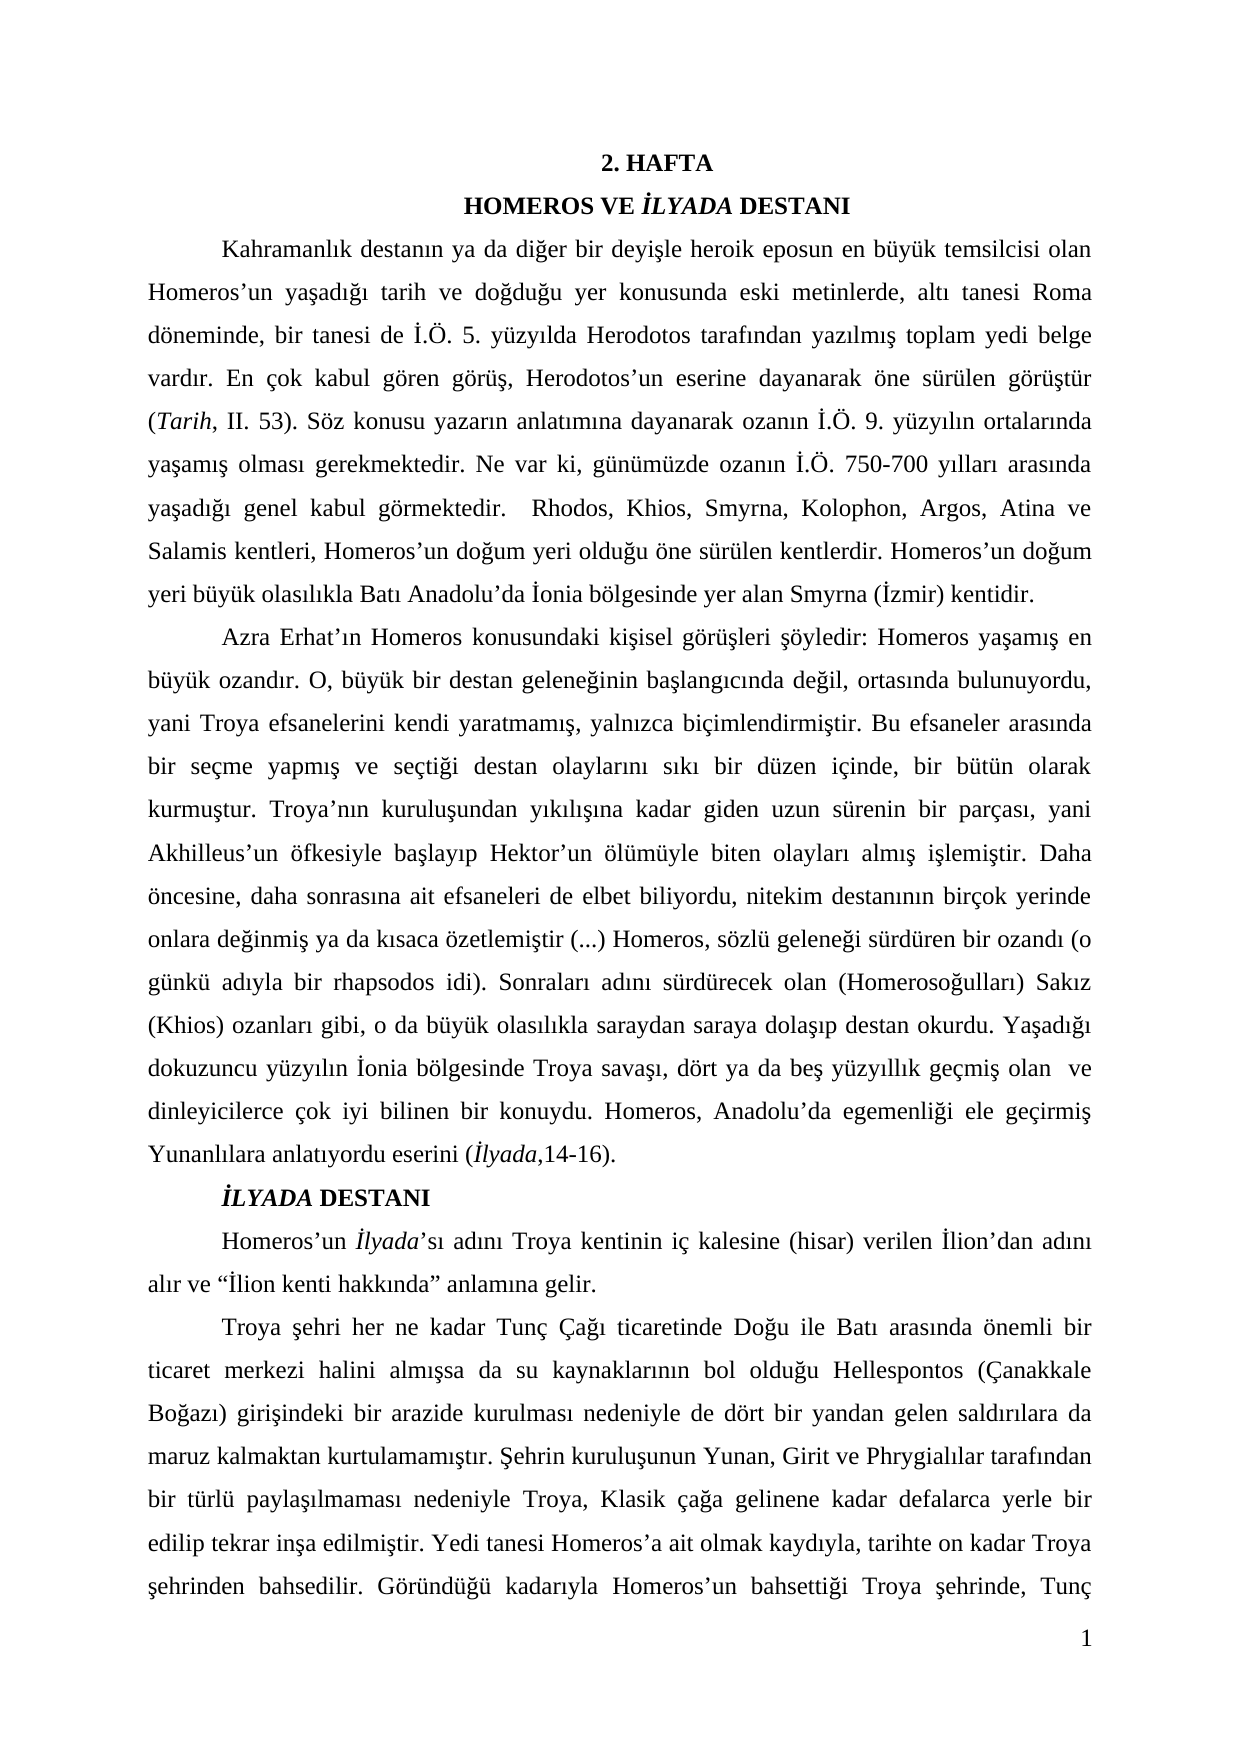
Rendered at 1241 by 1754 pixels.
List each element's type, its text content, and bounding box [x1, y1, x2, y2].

text Kahramanlık destanın ya da diğer bir deyişle heroik eposun en büyük temsilcisi olan Homeros’un yaşadığı tarih ve doğduğu yer konusunda eski metinlerde, altı tanesi Roma döneminde, bir tanesi de İ.Ö. 5. yüzyılda Herodotos tarafından yazılmış toplam yedi belge vardır. En çok kabul gören görüş, Herodotos’un eserine dayanarak öne sürülen görüştür (Tarih, II. 53). Söz konusu yazarın anlatımına dayanarak ozanın İ.Ö. 9. yüzyılın ortalarında yaşamış olması gerekmektedir. Ne var ki, günümüzde ozanın İ.Ö. 750-700 yılları arasında yaşadığı genel kabul görmektedir. Rhodos, Khios, Smyrna, Kolophon, Argos, Atina ve Salamis kentleri, Homeros’un doğum yeri olduğu öne sürülen kentlerdir. Homeros’un doğum yeri büyük olasılıkla Batı Anadolu’da İonia bölgesinde yer alan Smyrna (İzmir) kentidir. [148, 234, 1093, 608]
text Homeros’un İlyada’sı adını Troya kentinin iç kalesine (hisar) verilen İlion’dan adını alır ve “İlion kenti hakkında” anlamına gelir. [148, 1226, 1093, 1298]
text Azra Erhat’ın Homeros konusundaki kişisel görüşleri şöyledir: Homeros yaşamış en büyük ozandır. O, büyük bir destan geleneğinin başlangıcında değil, ortasında bulunuyordu, yani Troya efsanelerini kendi yaratmamış, yalnızca biçimlendirmiştir. Bu efsaneler arasında bir seçme yapmış ve seçtiği destan olaylarını sıkı bir düzen içinde, bir bütün olarak kurmuştur. Troya’nın kuruluşundan yıkılışına kadar giden uzun sürenin bir parçası, yani Akhilleus’un öfkesiyle başlayıp Hektor’un ölümüyle biten olayları almış işlemiştir. Daha öncesine, daha sonrasına ait efsaneleri de elbet biliyordu, nitekim destanının birçok yerinde onlara değinmiş ya da kısaca özetlemiştir (...) Homeros, sözlü geleneği sürdüren bir ozandı (o günkü adıyla bir rhapsodos idi). Sonraları adını sürdürecek olan (Homerosoğulları) Sakız (Khios) ozanları gibi, o da büyük olasılıkla saraydan saraya dolaşıp destan okurdu. Yaşadığı dokuzuncu yüzyılın İonia bölgesinde Troya savaşı, dört ya da beş yüzyıllık geçmiş olan ve dinleyicilerce çok iyi bilinen bir konuydu. Homeros, Anadolu’da egemenliği ele geçirmiş Yunanlılara anlatıyordu eserini (İlyada,14-16). [148, 622, 1093, 1168]
subtitle İLYADA DESTANI [148, 1183, 1093, 1211]
text 2. HAFTA [148, 148, 1093, 176]
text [148, 1312, 1093, 1599]
text HOMEROS VE İLYADA DESTANI [148, 191, 1093, 219]
